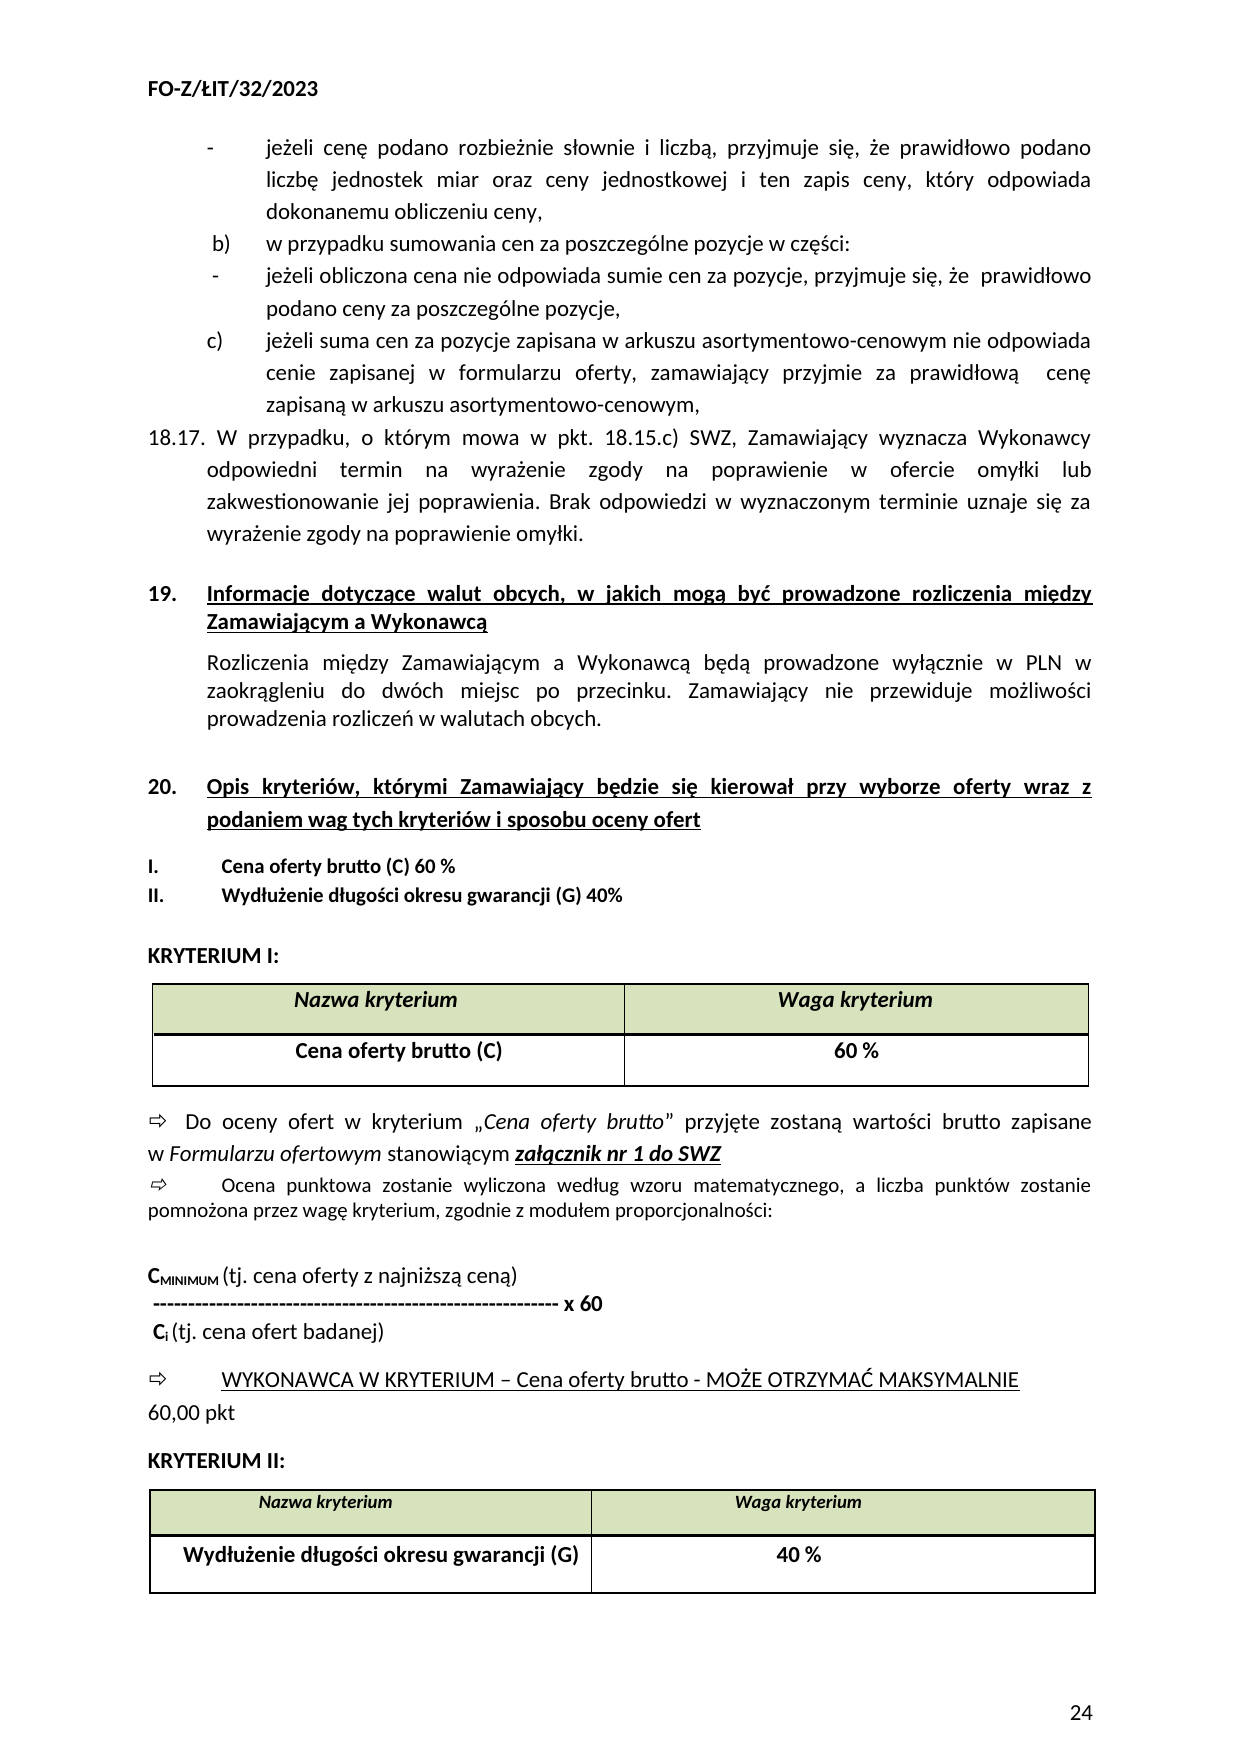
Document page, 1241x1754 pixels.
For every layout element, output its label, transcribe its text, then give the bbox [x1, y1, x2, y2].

table_cell Wydłużenie długości okresu gwarancji (G) [151, 1537, 591, 1592]
text Ci (tj. cena ofert badanej) [148, 1317, 1093, 1345]
list Ocena punktowa zostanie wyliczona według wzoru matematycznego, a liczba punktów zostanie pomnożona przez wagę kryterium, zgodnie z modułem proporcjonalności: [148, 1172, 1093, 1223]
text CMINIMUM (tj. cena oferty z najniższą ceną) [148, 1261, 1093, 1289]
list Cena oferty brutto (C) 60 % [148, 853, 1093, 879]
text 60,00 pkt [148, 1398, 1093, 1426]
text b) w przypadku sumowania cen za poszczególne pozycje w części: [207, 229, 1093, 257]
table_cell 40 % [592, 1537, 1094, 1592]
list Do oceny ofert w kryterium „Cena oferty brutto” przyjęte zostaną wartości brutto zapisane w Formularzu ofertowym stanowiącym załącznik nr 1 do SWZ [148, 986, 1093, 1168]
table_header Nazwa kryterium [151, 1491, 591, 1534]
table_cell Cena oferty brutto (C) [153, 1034, 624, 1085]
list Wydłużenie długości okresu gwarancji (G) 40% [148, 883, 1093, 908]
text 18.17. W przypadku, o którym mowa w pkt. 18.15.c) SWZ, Zamawiający wyznacza Wykonawcy odpowiedni termin na wyrażenie zgody na poprawienie w ofercie omyłki lub zakwestionowanie jej poprawienia. Brak odpowiedzi w wyznaczonym terminie uznaje się za wyrażenie zgody na poprawienie omyłki. [148, 423, 1093, 547]
text 20. Opis kryteriów, którymi Zamawiający będzie się kierował przy wyborze oferty wraz z podaniem wag tych kryteriów i sposobu oceny ofert [148, 772, 1093, 833]
text KRYTERIUM I: [148, 941, 1093, 969]
text KRYTERIUM II: [148, 1447, 1093, 1475]
text - jeżeli obliczona cena nie odpowiada sumie cen za pozycje, przyjmuje się, że prawidłowo podano ceny za poszczególne pozycje, [207, 262, 1093, 322]
text 19. Informacje dotyczące walut obcych, w jakich mogą być prowadzone rozliczenia między Zamawiającym a Wykonawcą [148, 579, 1093, 635]
list WYKONAWCA W KRYTERIUM – Cena oferty brutto - MOŻE OTRZYMAĆ MAKSYMALNIE [148, 1366, 1093, 1394]
text Rozliczenia między Zamawiającym a Wykonawcą będą prowadzone wyłącznie w PLN w zaokrągleniu do dwóch miejsc po przecinku. Zamawiający nie przewiduje możliwości prowadzenia rozliczeń w walutach obcych. [207, 648, 1093, 732]
table_header Nazwa kryterium [153, 985, 624, 1033]
text c) jeżeli suma cen za pozycje zapisana w arkuszu asortymentowo-cenowym nie odpowiada cenie zapisanej w formularzu oferty, zamawiający przyjmie za prawidłową cenę zapisaną w arkuszu asortymentowo-cenowym, [207, 326, 1093, 418]
table_cell 60 % [625, 1036, 1088, 1085]
text - jeżeli cenę podano rozbieżnie słownie i liczbą, przyjmuje się, że prawidłowo podano liczbę jednostek miar oraz ceny jednostkowej i ten zapis ceny, który odpowiada dokonanemu obliczeniu ceny, [207, 133, 1093, 225]
text ---------------------------------------------------------- x 60 [148, 1289, 1093, 1317]
table_header Waga kryterium [592, 1491, 1094, 1534]
table_header Waga kryterium [625, 985, 1088, 1033]
